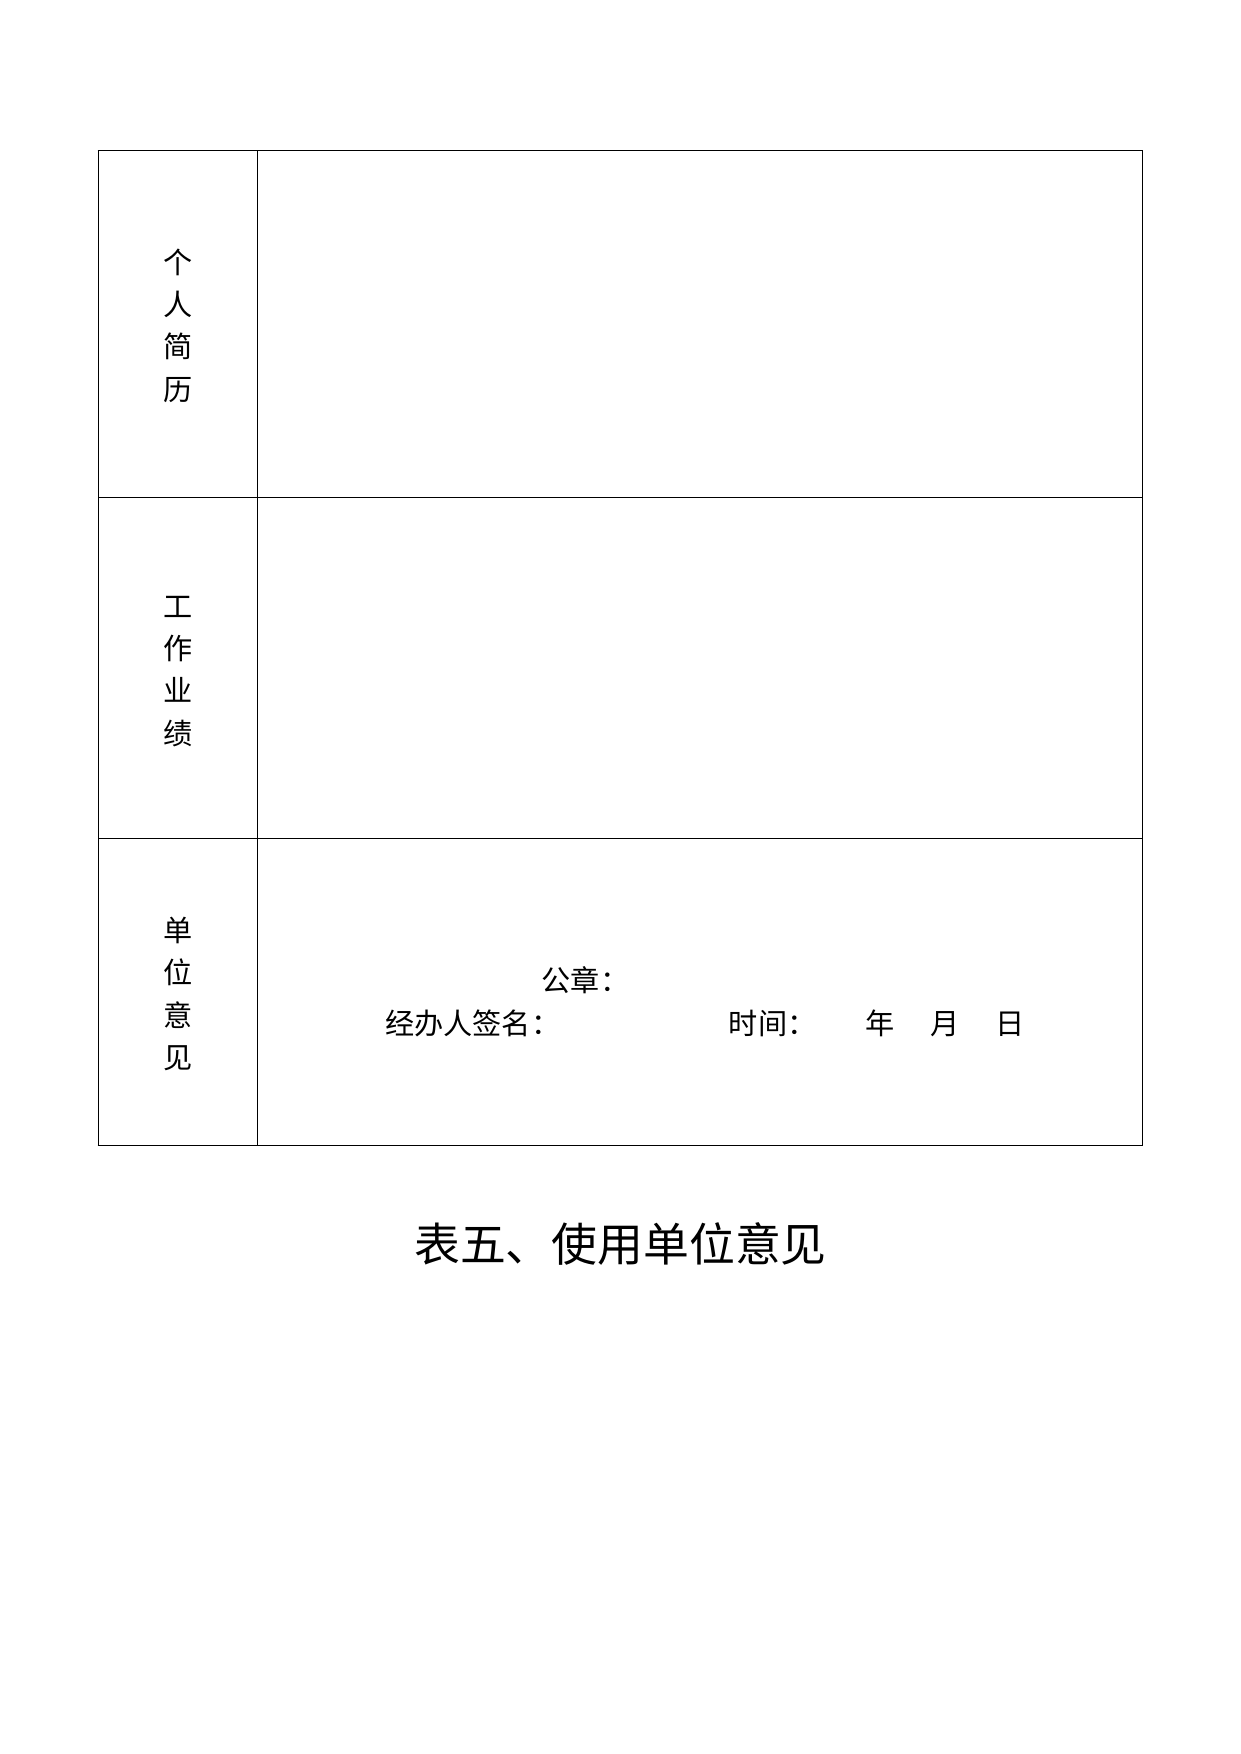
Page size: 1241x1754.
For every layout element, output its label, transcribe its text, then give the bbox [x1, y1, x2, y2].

text 表五、使用单位意见 [187, 1209, 1053, 1275]
table_cell 公章： 经办人签名： 时间： 年 月 日 [258, 839, 1142, 1145]
table_cell 单 位 意 见 [99, 839, 257, 1145]
table_cell [258, 498, 1142, 838]
table_cell 个 人 简 历 [99, 151, 257, 497]
table_cell 工 作 业 绩 [99, 498, 257, 838]
table_cell [258, 151, 1142, 497]
